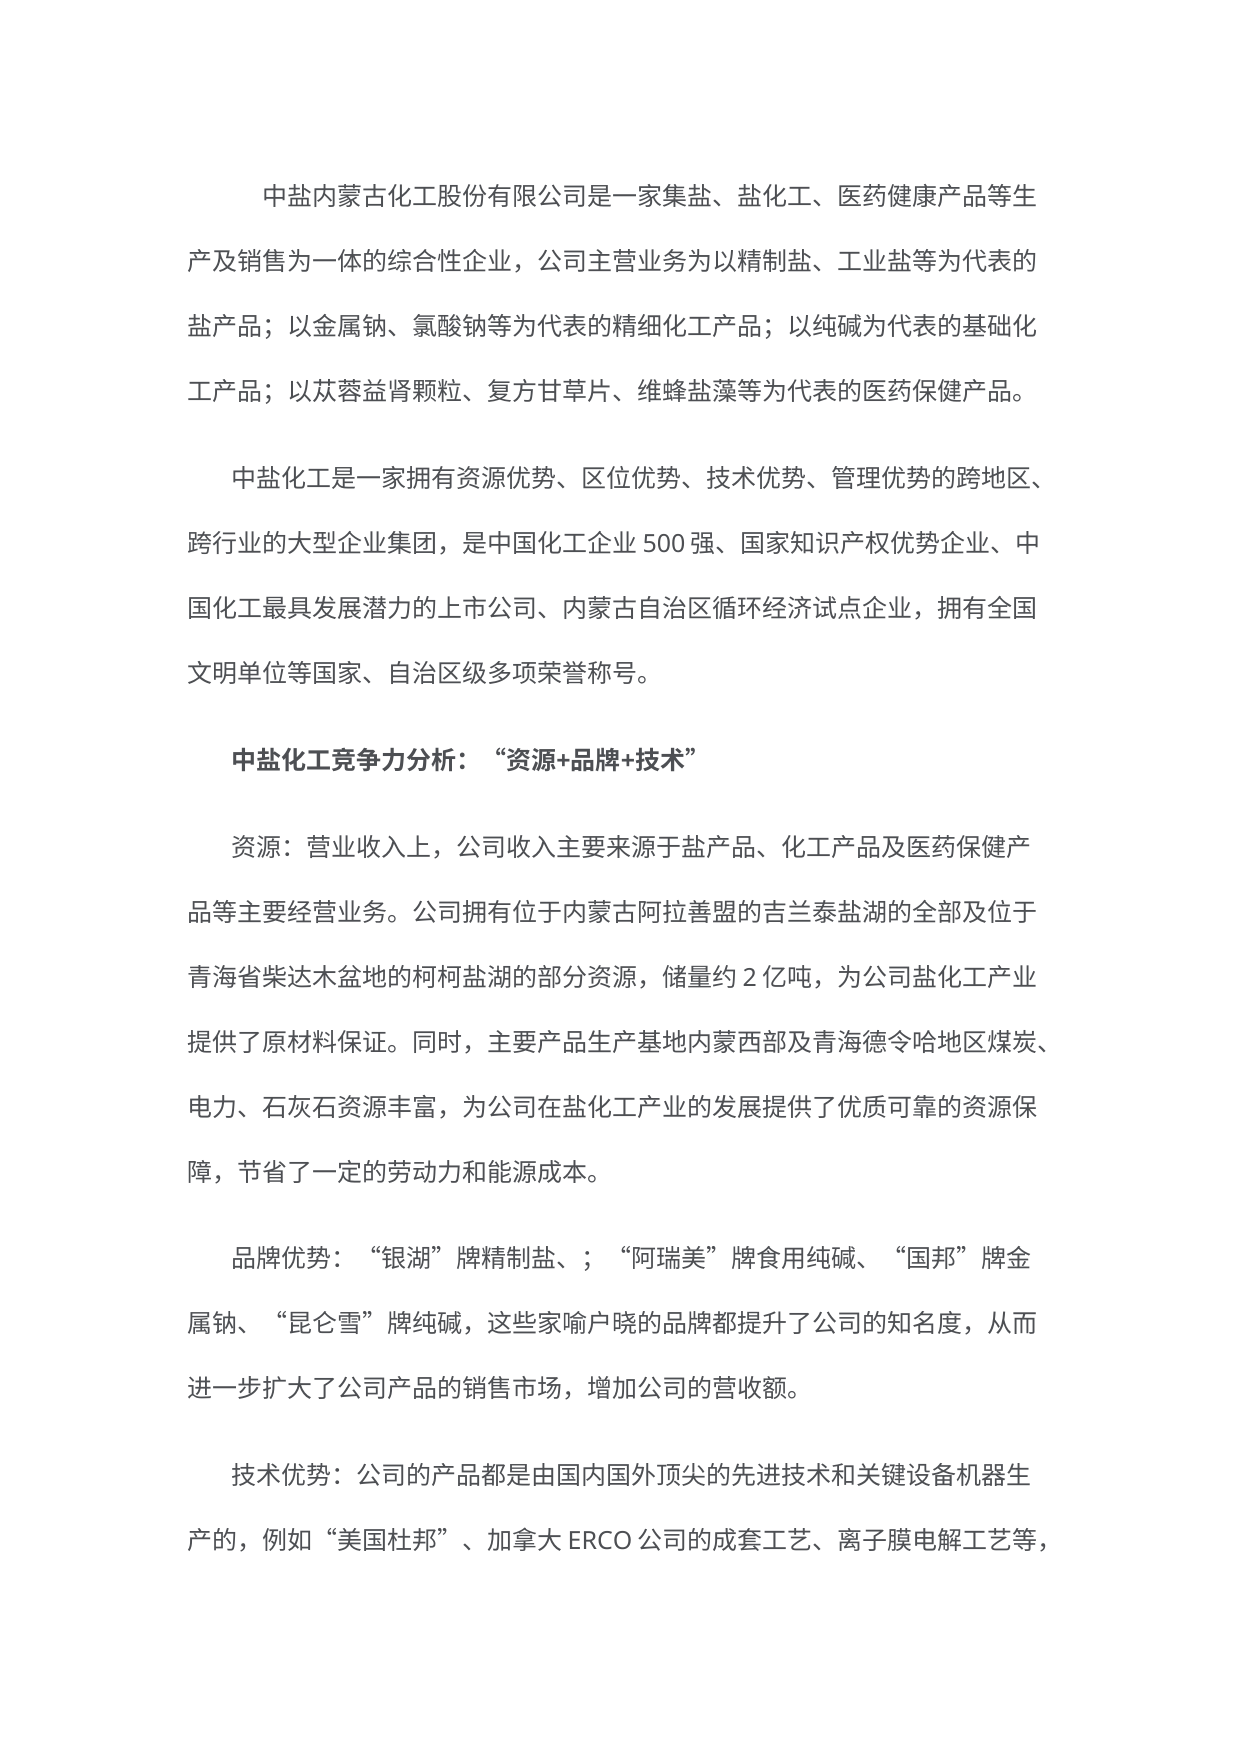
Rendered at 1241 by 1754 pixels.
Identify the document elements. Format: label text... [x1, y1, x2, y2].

text 资源：营业收入上，公司收入主要来源于盐产品、化工产品及医药保健产品等主要经营业务。公司拥有位于内蒙古阿拉善盟的吉兰泰盐湖的全部及位于青海省柴达木盆地的柯柯盐湖的部分资源，储量约2亿吨，为公司盐化工产业提供了原材料保证。同时，主要产品生产基地内蒙西部及青海德令哈地区煤炭、电力、石灰石资源丰富，为公司在盐化工产业的发展提供了优质可靠的资源保障，节省了一定的劳动力和能源成本。 [187, 813, 1053, 1203]
text 中盐化工是一家拥有资源优势、区位优势、技术优势、管理优势的跨地区、跨行业的大型企业集团，是中国化工企业500强、国家知识产权优势企业、中国化工最具发展潜力的上市公司、内蒙古自治区循环经济试点企业，拥有全国文明单位等国家、自治区级多项荣誉称号。 [187, 444, 1053, 704]
text 品牌优势：“银湖”牌精制盐、；“阿瑞美”牌食用纯碱、“国邦”牌金属钠、“昆仑雪”牌纯碱，这些家喻户晓的品牌都提升了公司的知名度，从而进一步扩大了公司产品的销售市场，增加公司的营收额。 [187, 1224, 1053, 1419]
text 中盐化工竞争力分析：“资源+品牌+技术” [187, 726, 1053, 791]
text 中盐内蒙古化工股份有限公司是一家集盐、盐化工、医药健康产品等生产及销售为一体的综合性企业，公司主营业务为以精制盐、工业盐等为代表的盐产品；以金属钠、氯酸钠等为代表的精细化工产品；以纯碱为代表的基础化工产品；以苁蓉益肾颗粒、复方甘草片、维蜂盐藻等为代表的医药保健产品。 [187, 162, 1053, 422]
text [187, 1441, 1053, 1571]
